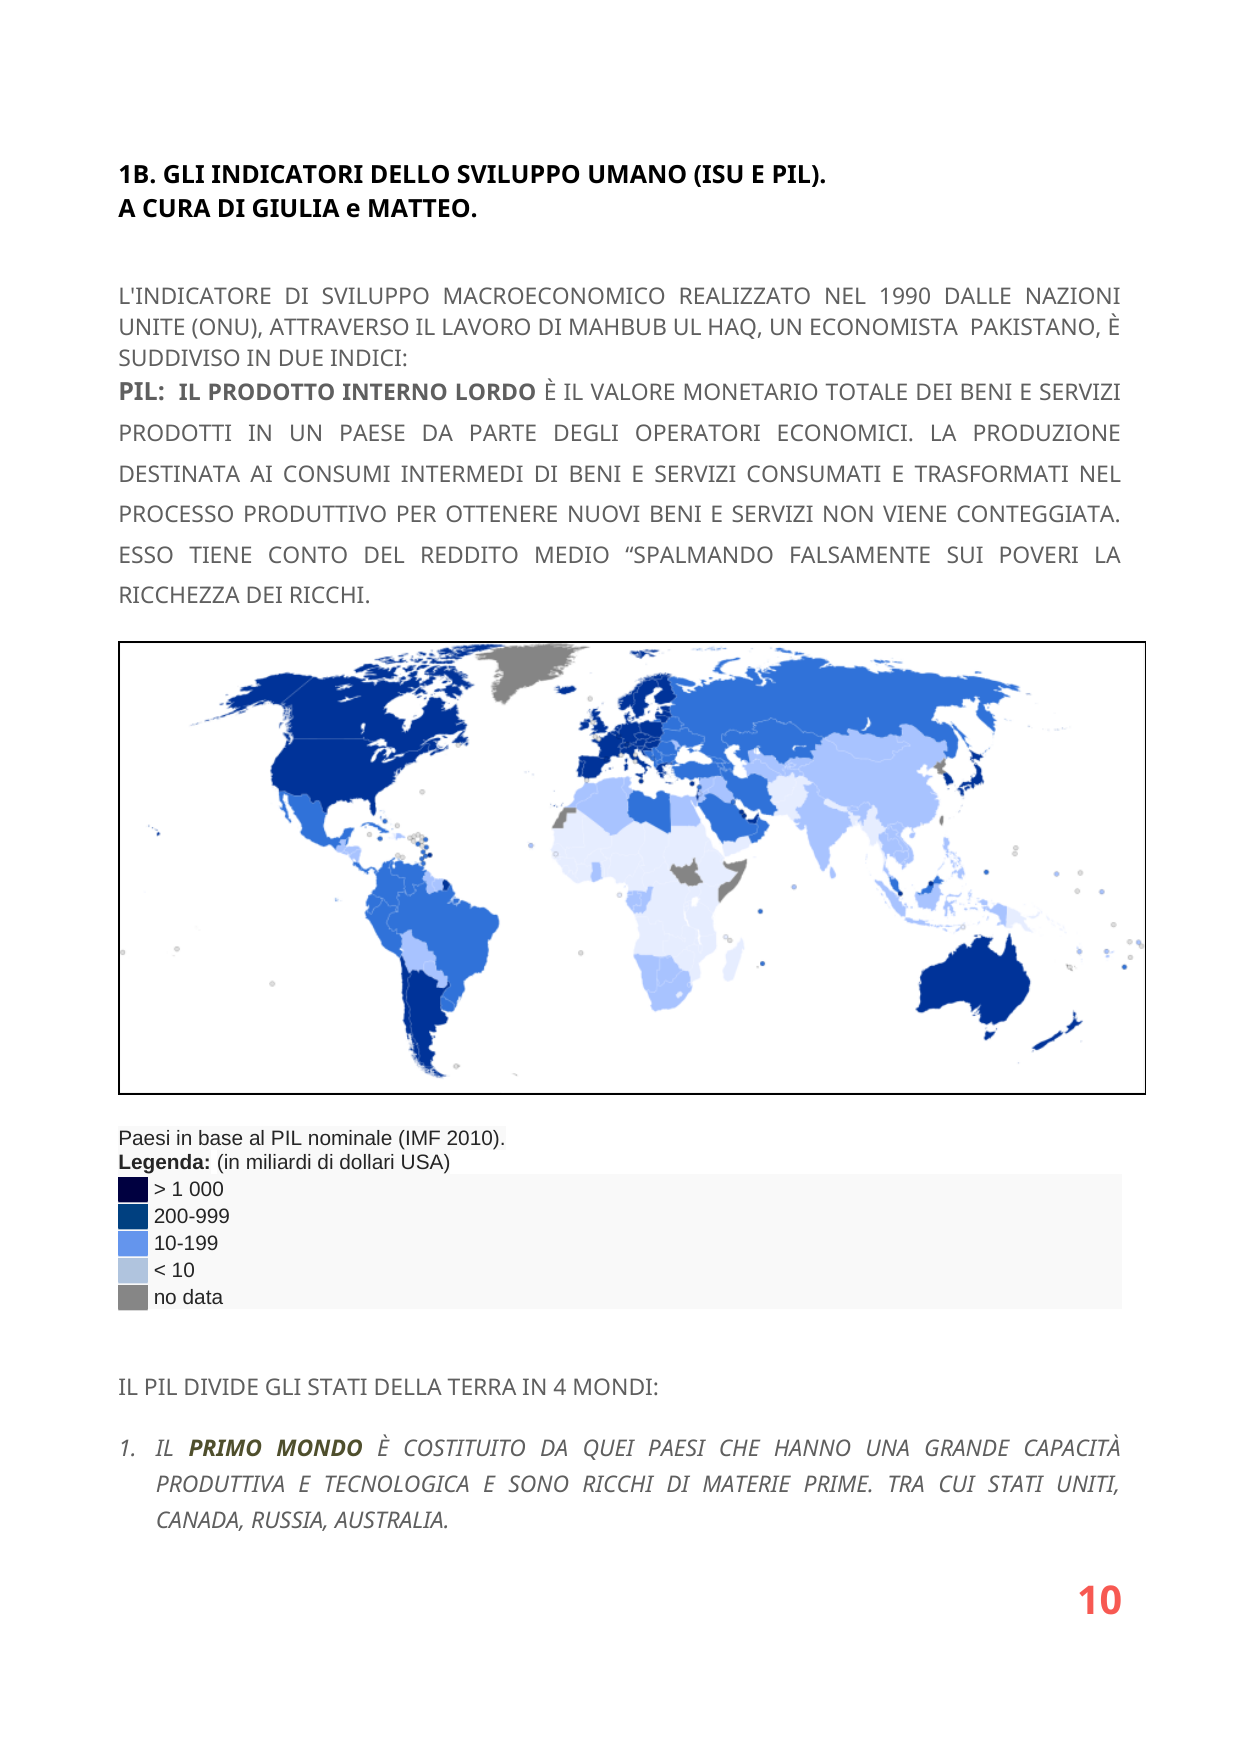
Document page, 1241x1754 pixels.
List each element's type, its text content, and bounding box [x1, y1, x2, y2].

picture [120, 643, 1145, 1093]
text IL PIL DIVIDE GLI STATI DELLA TERRA IN 4 MONDI: [118, 1371, 1122, 1402]
text ██ < 10 [118, 1255, 1122, 1282]
text L'INDICATORE DI SVILUPPO MACROECONOMICO REALIZZATO NEL 1990 DALLE NAZIONI UNITE (ONU), ATTRAVERSO IL LAVORO DI MAHBUB UL HAQ, UN ECONOMISTA PAKISTANO, È SUDDIVISO IN DUE INDICI: [118, 280, 1122, 373]
subtitle 1B. GLI INDICATORI DELLO SVILUPPO UMANO (ISU E PIL). [118, 157, 1122, 191]
list IL PRIMO MONDO È COSTITUITO DA QUEI PAESI CHE HANNO UNA GRANDE CAPACITÀ PRODUTTIVA E TECNOLOGICA E SONO RICCHI DI MATERIE PRIME. TRA CUI STATI UNITI, CANADA, RUSSIA, AUSTRALIA. [118, 1432, 1122, 1535]
text ██ 200-999 [118, 1201, 1122, 1228]
text PIL: IL PRODOTTO INTERNO LORDO È IL VALORE MONETARIO TOTALE DEI BENI E SERVIZI PRODOTTI IN UN PAESE DA PARTE DEGLI OPERATORI ECONOMICI. LA PRODUZIONE DESTINATA AI CONSUMI INTERMEDI DI BENI E SERVIZI CONSUMATI E TRASFORMATI NEL PROCESSO PRODUTTIVO PER OTTENERE NUOVI BENI E SERVIZI NON VIENE CONTEGGIATA. ESSO TIENE CONTO DEL REDDITO MEDIO “SPALMANDO FALSAMENTE SUI POVERI LA RICCHEZZA DEI RICCHI. [118, 373, 1122, 611]
text Paesi in base al PIL nominale (IMF 2010). Legenda: (in miliardi di dollari USA) [450, 1126, 1122, 1174]
text ██ 10-199 [118, 1228, 1122, 1255]
text ██ > 1 000 [118, 1174, 1122, 1201]
text ██ no data [118, 1282, 1122, 1309]
subtitle A CURA DI GIULIA e MATTEO. [118, 191, 1122, 225]
